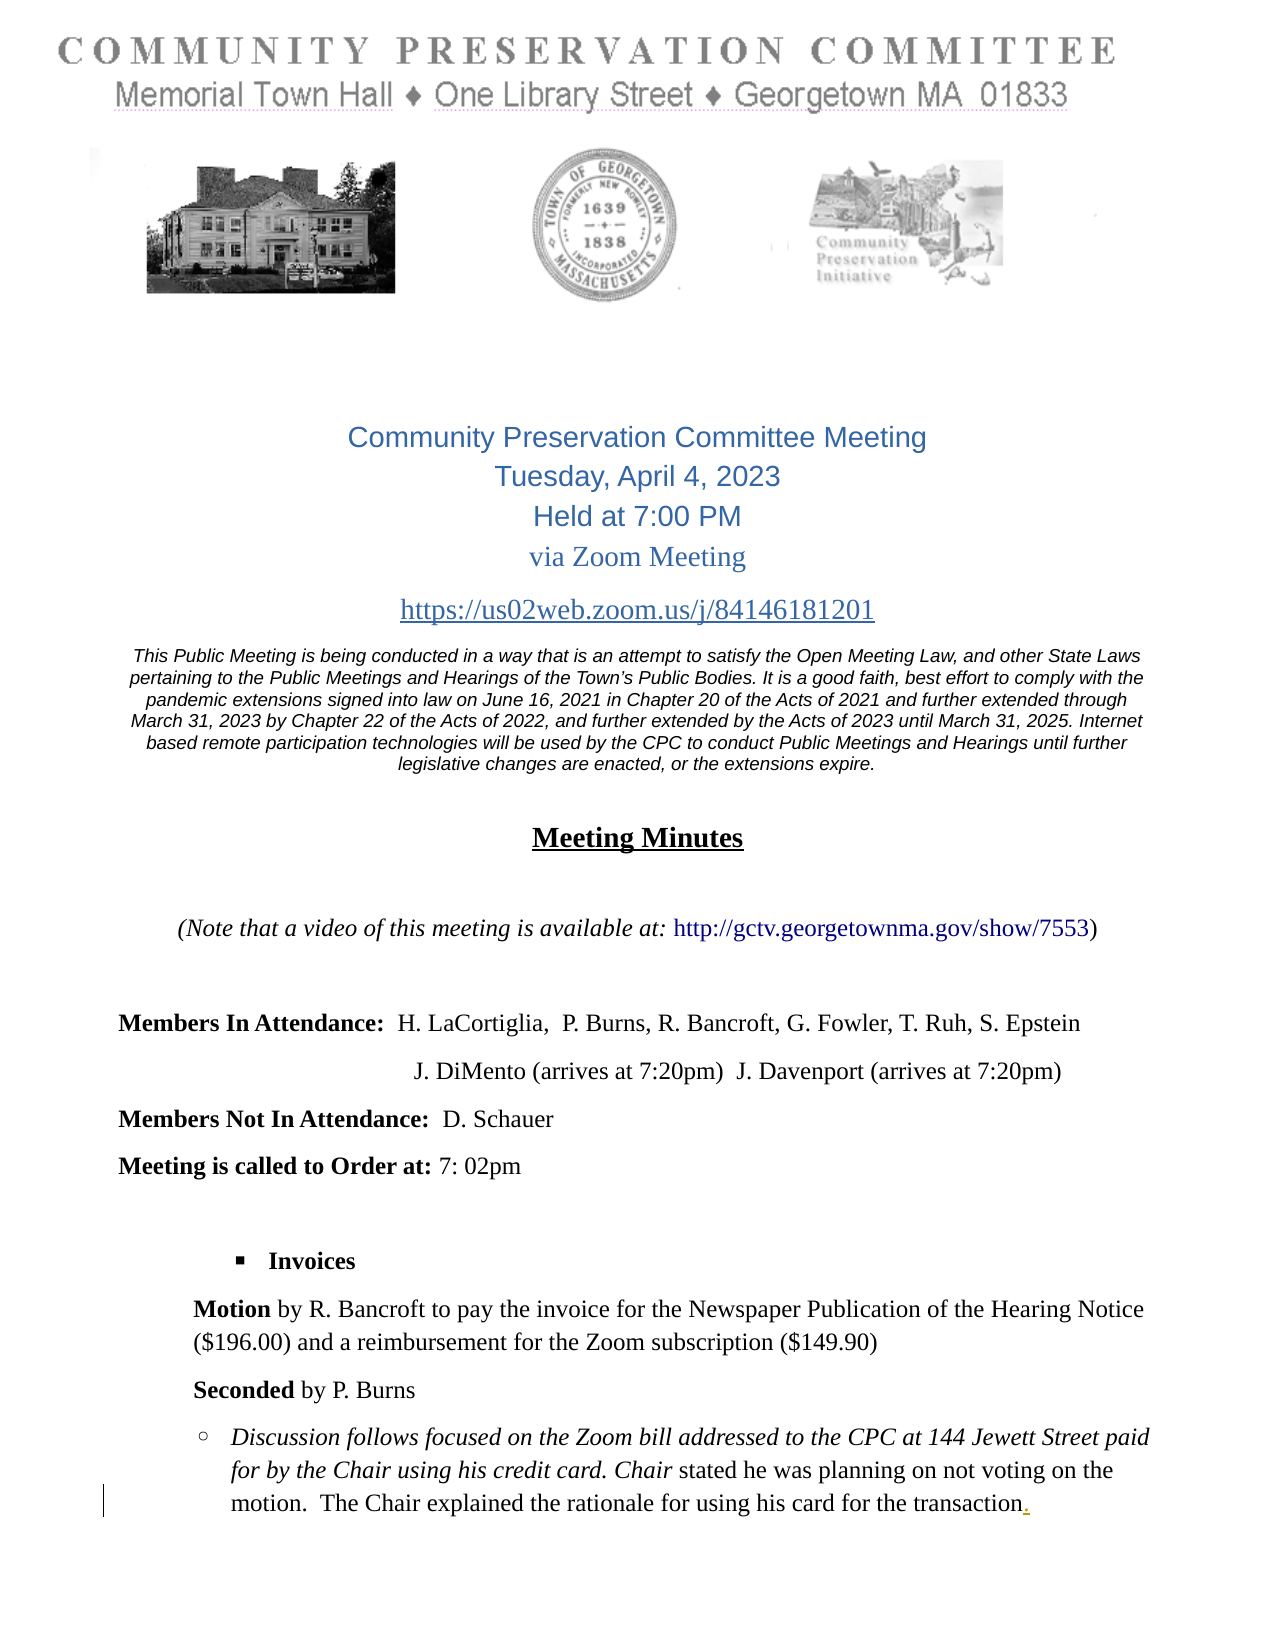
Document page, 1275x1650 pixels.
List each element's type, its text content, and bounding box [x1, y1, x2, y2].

list Discussion follows focused on the Zoom bill addressed to the CPC at 144 Jewett Street paid for by the Chair using his credit card. Chair stated he was planning on not voting on the motion. The Chair explained the rationale for using his card for the transaction [193, 1422, 1157, 1517]
subtitle Tuesday, April 4, 2023 [118, 459, 1157, 493]
list Invoices [231, 1246, 1157, 1275]
text https://us02web.zoom.us/j/84146181201 [118, 592, 1157, 626]
text via Zoom Meeting [118, 539, 1157, 573]
text Motion by R. Bancroft to pay the invoice for the Newspaper Publication of the Hearing Notice ($196.00) and a reimbursement for the Zoom subscription ($149.90) [193, 1294, 1157, 1356]
text Members Not In Attendance: D. Schauer [118, 1104, 1157, 1132]
text Meeting is called to Order at: 7: 02pm [118, 1151, 1157, 1180]
text (Note that a video of this meeting is available at: http://gctv.georgetownma.gov/show/7553) [118, 913, 1157, 942]
text Seconded by P. Burns [193, 1375, 1157, 1403]
text J. DiMento (arrives at 7:20pm) J. Davenport (arrives at 7:20pm) [118, 1056, 1157, 1085]
subtitle Meeting Minutes [118, 820, 1157, 854]
subtitle This Public Meeting is being conducted in a way that is an attempt to satisfy the Open Meeting Law, and other State Laws pertaining to the Public Meetings and Hearings of the Town’s Public Bodies. It is a good faith, best effort to comply with the pandemic extensions signed into law on June 16, 2021 in Chapter 20 of the Acts of 2021 and further extended through March 31, 2023 by Chapter 22 of the Acts of 2022, and further extended by the Acts of 2023 until March 31, 2025. Internet based remote participation technologies will be used by the CPC to conduct Public Meetings and Hearings until further legislative changes are enacted, or the extensions expire. [118, 645, 1157, 775]
subtitle Community Preservation Committee Meeting [118, 420, 1157, 453]
text Members In Attendance: H. LaCortiglia, P. Burns, R. Bancroft, G. Fowler, T. Ruh, S. Epstein [118, 1008, 1157, 1037]
subtitle Held at 7:00 PM [118, 499, 1157, 533]
picture [10, 8, 1265, 354]
